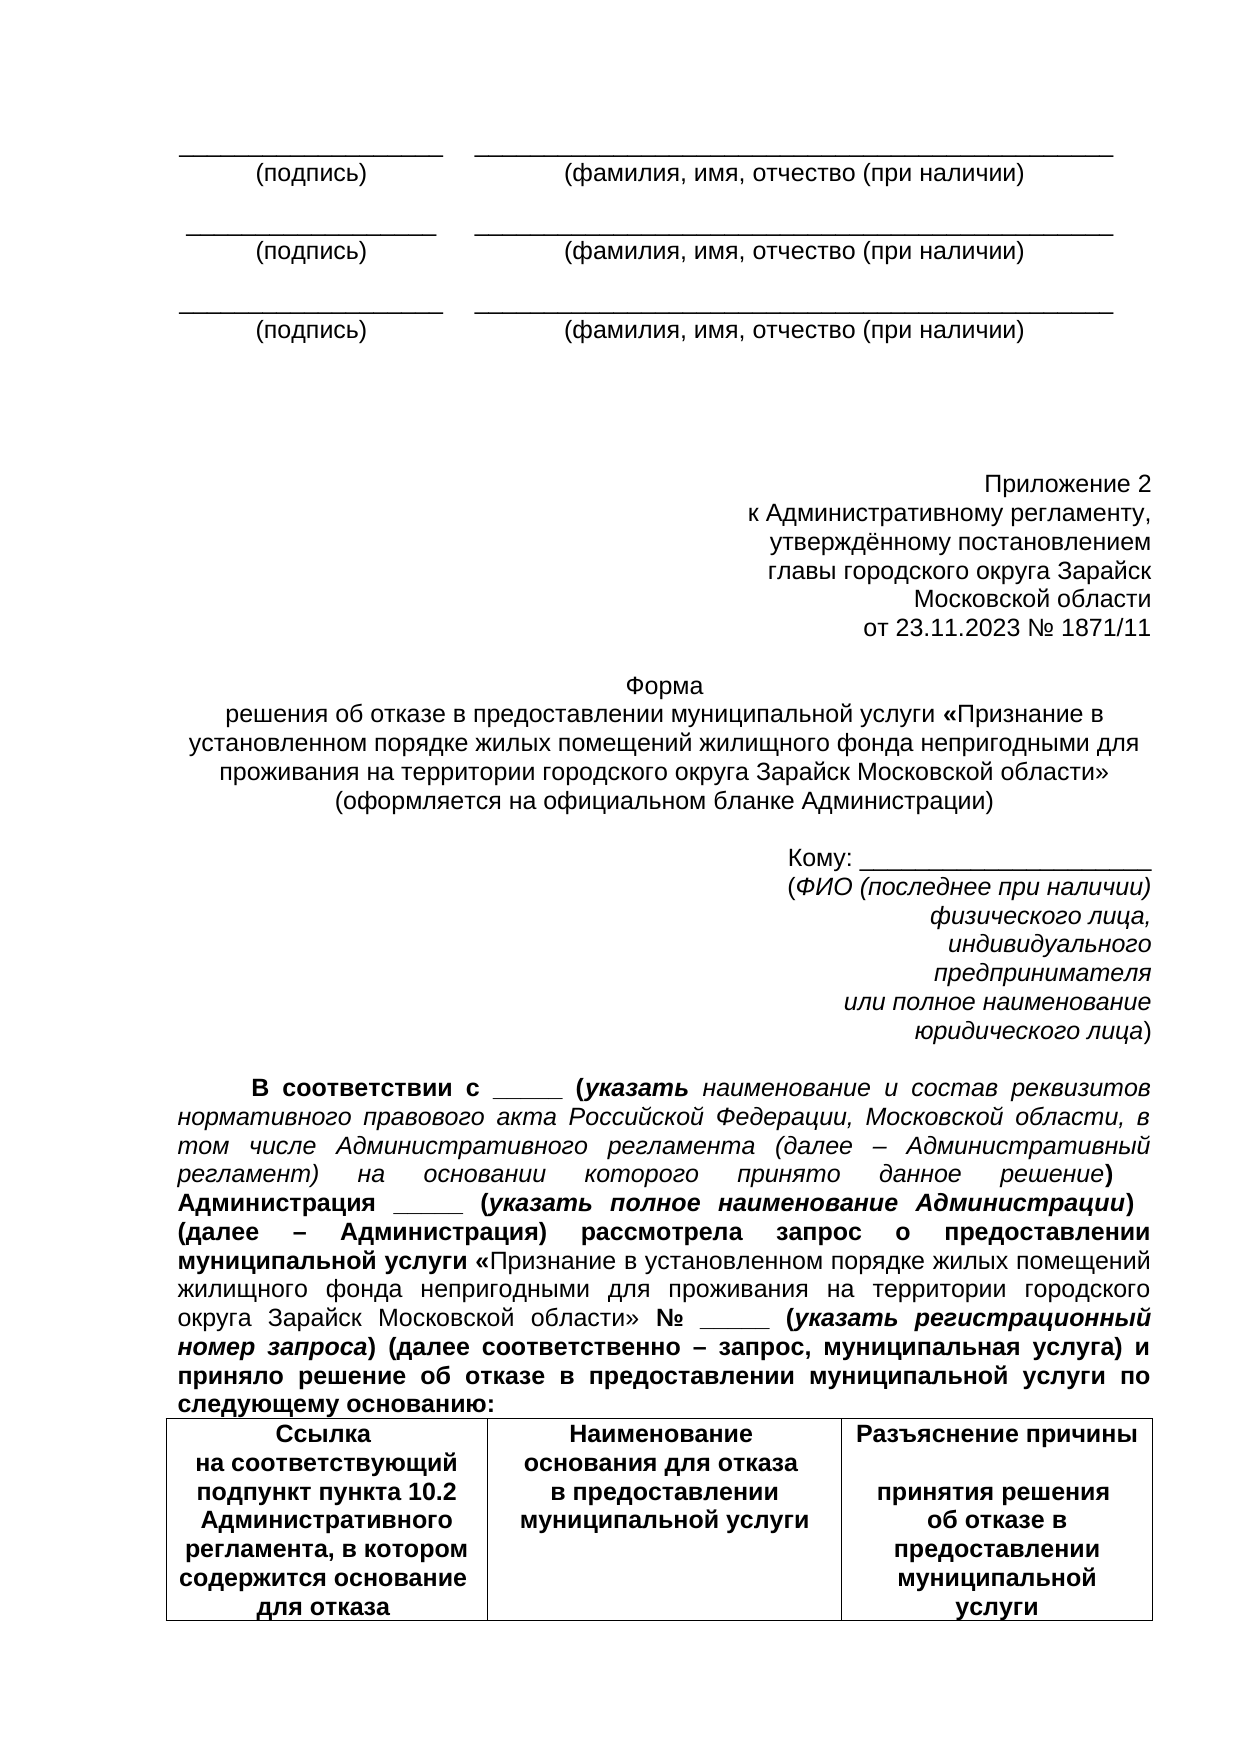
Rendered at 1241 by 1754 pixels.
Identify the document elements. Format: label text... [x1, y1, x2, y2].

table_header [167, 1419, 487, 1620]
text предпринимателя [177, 958, 1152, 987]
text главы городского округа Зарайск [177, 556, 1152, 584]
table_cell ___________________ (подпись) [171, 276, 452, 354]
text Кому: _____________________ [177, 843, 1152, 872]
text к Административному регламенту, [177, 498, 1152, 527]
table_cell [171, 118, 452, 197]
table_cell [452, 197, 1137, 276]
text Форма решения об отказе в предоставлении муниципальной услуги «Признание в установленном порядке жилых помещений жилищного фонда непригодными для проживания на территории городского округа Зарайск Московской области» [177, 671, 1152, 786]
text физического лица, [177, 901, 1152, 929]
text (ФИО (последнее при наличии) [177, 872, 1152, 901]
text В соответствии с _____ (указать наименование и состав реквизитов нормативного правового акта Российской Федерации, Московской области, в том числе Административного регламента (далее – Административный регламент) на основании которого принято данное решение) Администрация _____ (указать полное наименование Администрации) (далее – Администрация) рассмотрела запрос о предоставлении муниципальной услуги «Признание в установленном порядке жилых помещений жилищного фонда непригодными для проживания на территории городского округа Зарайск Московской области» № _____ (указать регистрационный номер запроса) (далее соответственно – запрос, муниципальная услуга) и приняло решение об отказе в предоставлении муниципальной услуги по следующему основанию: [177, 1073, 1152, 1418]
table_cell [452, 118, 1137, 197]
text от 23.11.2023 № 1871/11 [177, 613, 1152, 642]
table_cell ______________________________________________ (фамилия, имя, отчество (при наличии) [452, 276, 1137, 354]
text утверждённому постановлением [177, 527, 1152, 556]
text Приложение 2 [177, 469, 1152, 498]
table_cell __________________ (подпись) [171, 197, 452, 276]
text юридического лица) [177, 1016, 1152, 1044]
text индивидуального [177, 929, 1152, 958]
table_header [488, 1419, 841, 1620]
text Московской области [177, 584, 1152, 613]
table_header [842, 1419, 1152, 1620]
text (оформляется на официальном бланке Администрации) [177, 786, 1152, 814]
text или полное наименование [177, 987, 1152, 1016]
